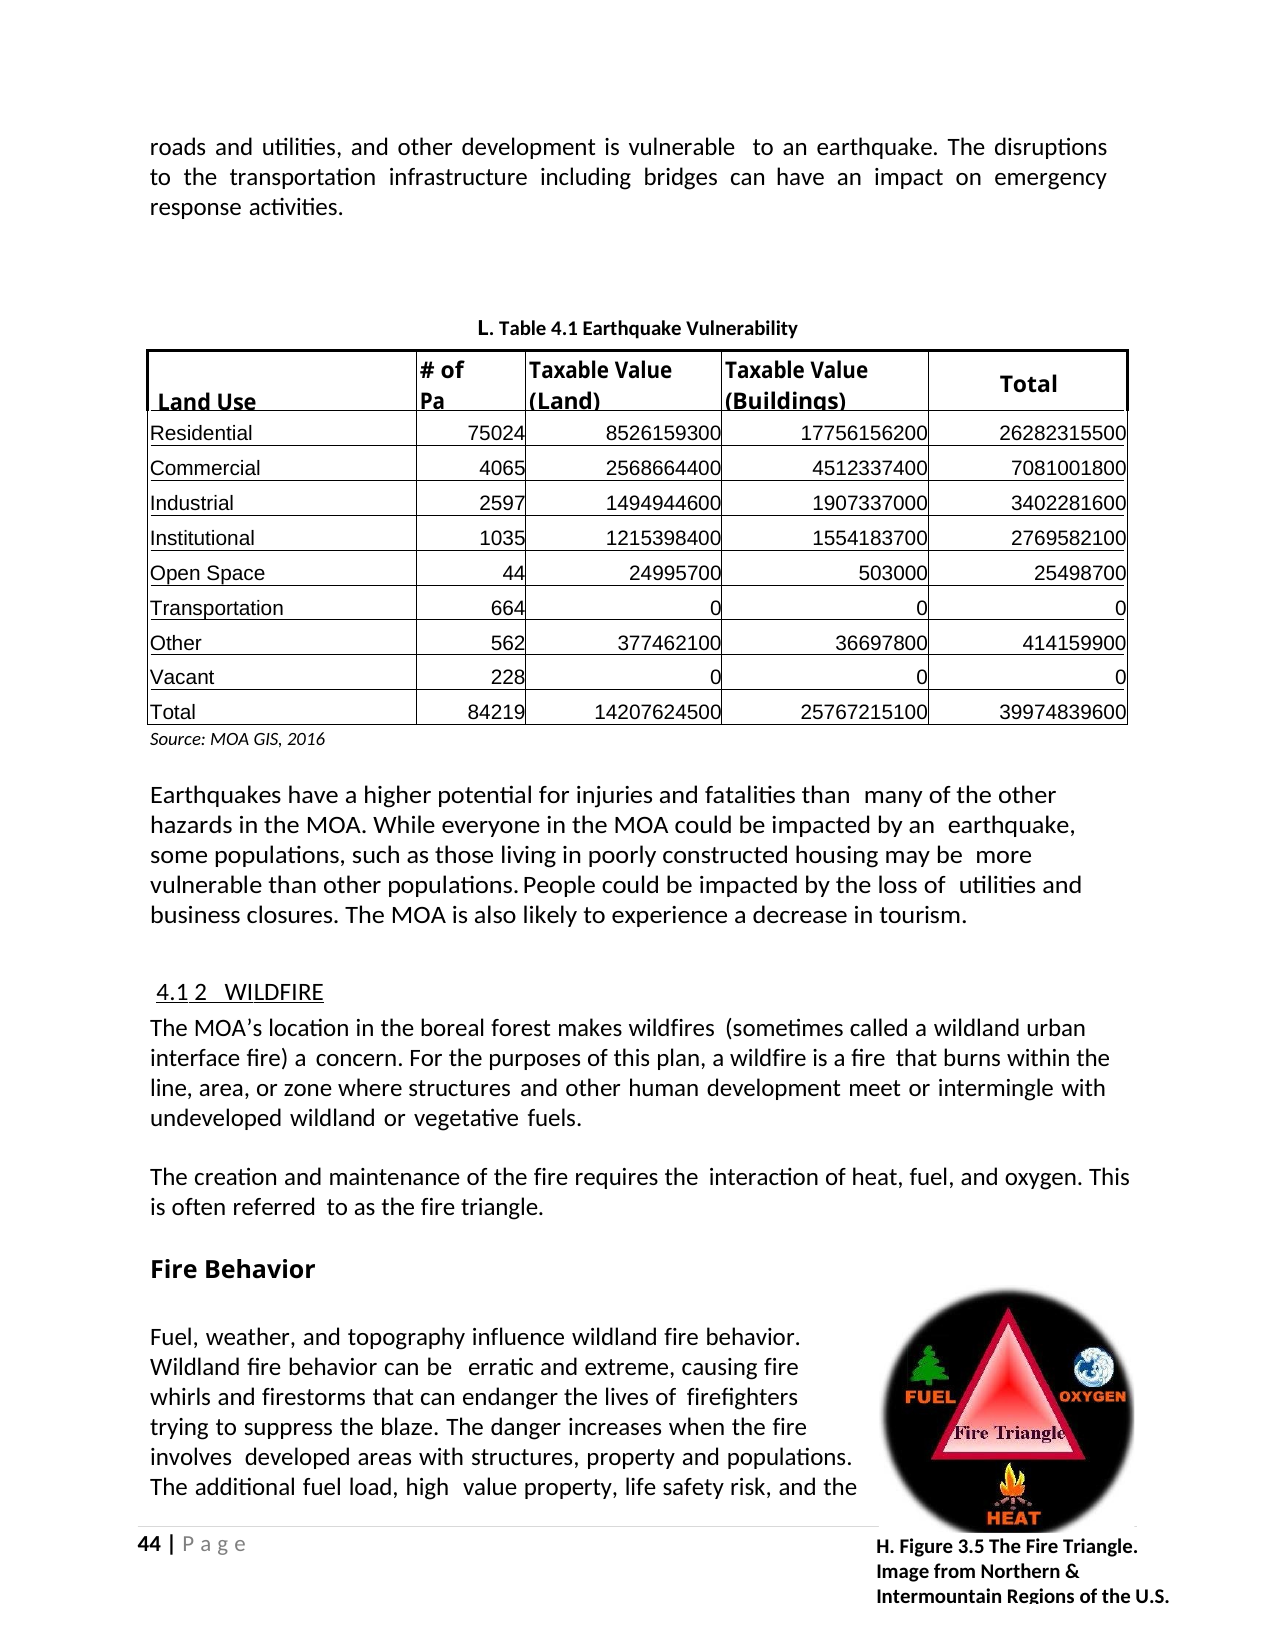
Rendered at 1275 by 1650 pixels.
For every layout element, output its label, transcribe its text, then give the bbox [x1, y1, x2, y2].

text L. Table 4.1 Earthquake Vulnerability [137, 313, 1137, 342]
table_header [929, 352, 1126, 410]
picture [878, 1285, 1134, 1532]
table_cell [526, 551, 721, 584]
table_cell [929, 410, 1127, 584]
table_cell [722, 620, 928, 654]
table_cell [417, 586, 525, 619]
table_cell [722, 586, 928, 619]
text The creation and maintenance of the fire requires the interaction of heat fuel and oxygen. This is often referred to as the fire triangle. [150, 1162, 1137, 1222]
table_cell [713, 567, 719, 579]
text Source: MOA GIS, 2016 [150, 727, 1137, 750]
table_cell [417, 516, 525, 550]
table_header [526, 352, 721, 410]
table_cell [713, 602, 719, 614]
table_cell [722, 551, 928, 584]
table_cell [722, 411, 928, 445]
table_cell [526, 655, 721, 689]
subtitle Fire Behavior [150, 1251, 1137, 1286]
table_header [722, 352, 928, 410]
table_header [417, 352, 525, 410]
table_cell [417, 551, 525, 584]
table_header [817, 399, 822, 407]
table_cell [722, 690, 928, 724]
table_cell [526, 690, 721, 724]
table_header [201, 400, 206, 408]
text 4.1 2 WILDFIRE [156, 976, 1137, 1006]
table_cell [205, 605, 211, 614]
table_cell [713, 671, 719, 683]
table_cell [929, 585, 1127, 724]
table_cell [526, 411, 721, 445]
text Earthquakes have a higher potential for injuries and fatalities than many of the other hazards in the MOA. While everyone in the MOA could be impacted by an earthquake some populations such as those living in poorly constructed housing may be more vulnerable than other populations. People could be impacted by the loss of utilities and business closures. The MOA is also likely to experience a decrease in tourism. [150, 780, 1114, 930]
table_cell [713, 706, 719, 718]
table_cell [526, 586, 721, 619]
text The MOA’s location in the boreal forest makes wildfires (sometimes called a wildland urban interface fire) a concern. For the purposes of this plan a wildfire is a fire that burns within the line area or zone where structures and other human development meet or intermingle with undeveloped wildland or vegetative fuels. [150, 1012, 1132, 1132]
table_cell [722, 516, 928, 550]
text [149, 131, 1107, 221]
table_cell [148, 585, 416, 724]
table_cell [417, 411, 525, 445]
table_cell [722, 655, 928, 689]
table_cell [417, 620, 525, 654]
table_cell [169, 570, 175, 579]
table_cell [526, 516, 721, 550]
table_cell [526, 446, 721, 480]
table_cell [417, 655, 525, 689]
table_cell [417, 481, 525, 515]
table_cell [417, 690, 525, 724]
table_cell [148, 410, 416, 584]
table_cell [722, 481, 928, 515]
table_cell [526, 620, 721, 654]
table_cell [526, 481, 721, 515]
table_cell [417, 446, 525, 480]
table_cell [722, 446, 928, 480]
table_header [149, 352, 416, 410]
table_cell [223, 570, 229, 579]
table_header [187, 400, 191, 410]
